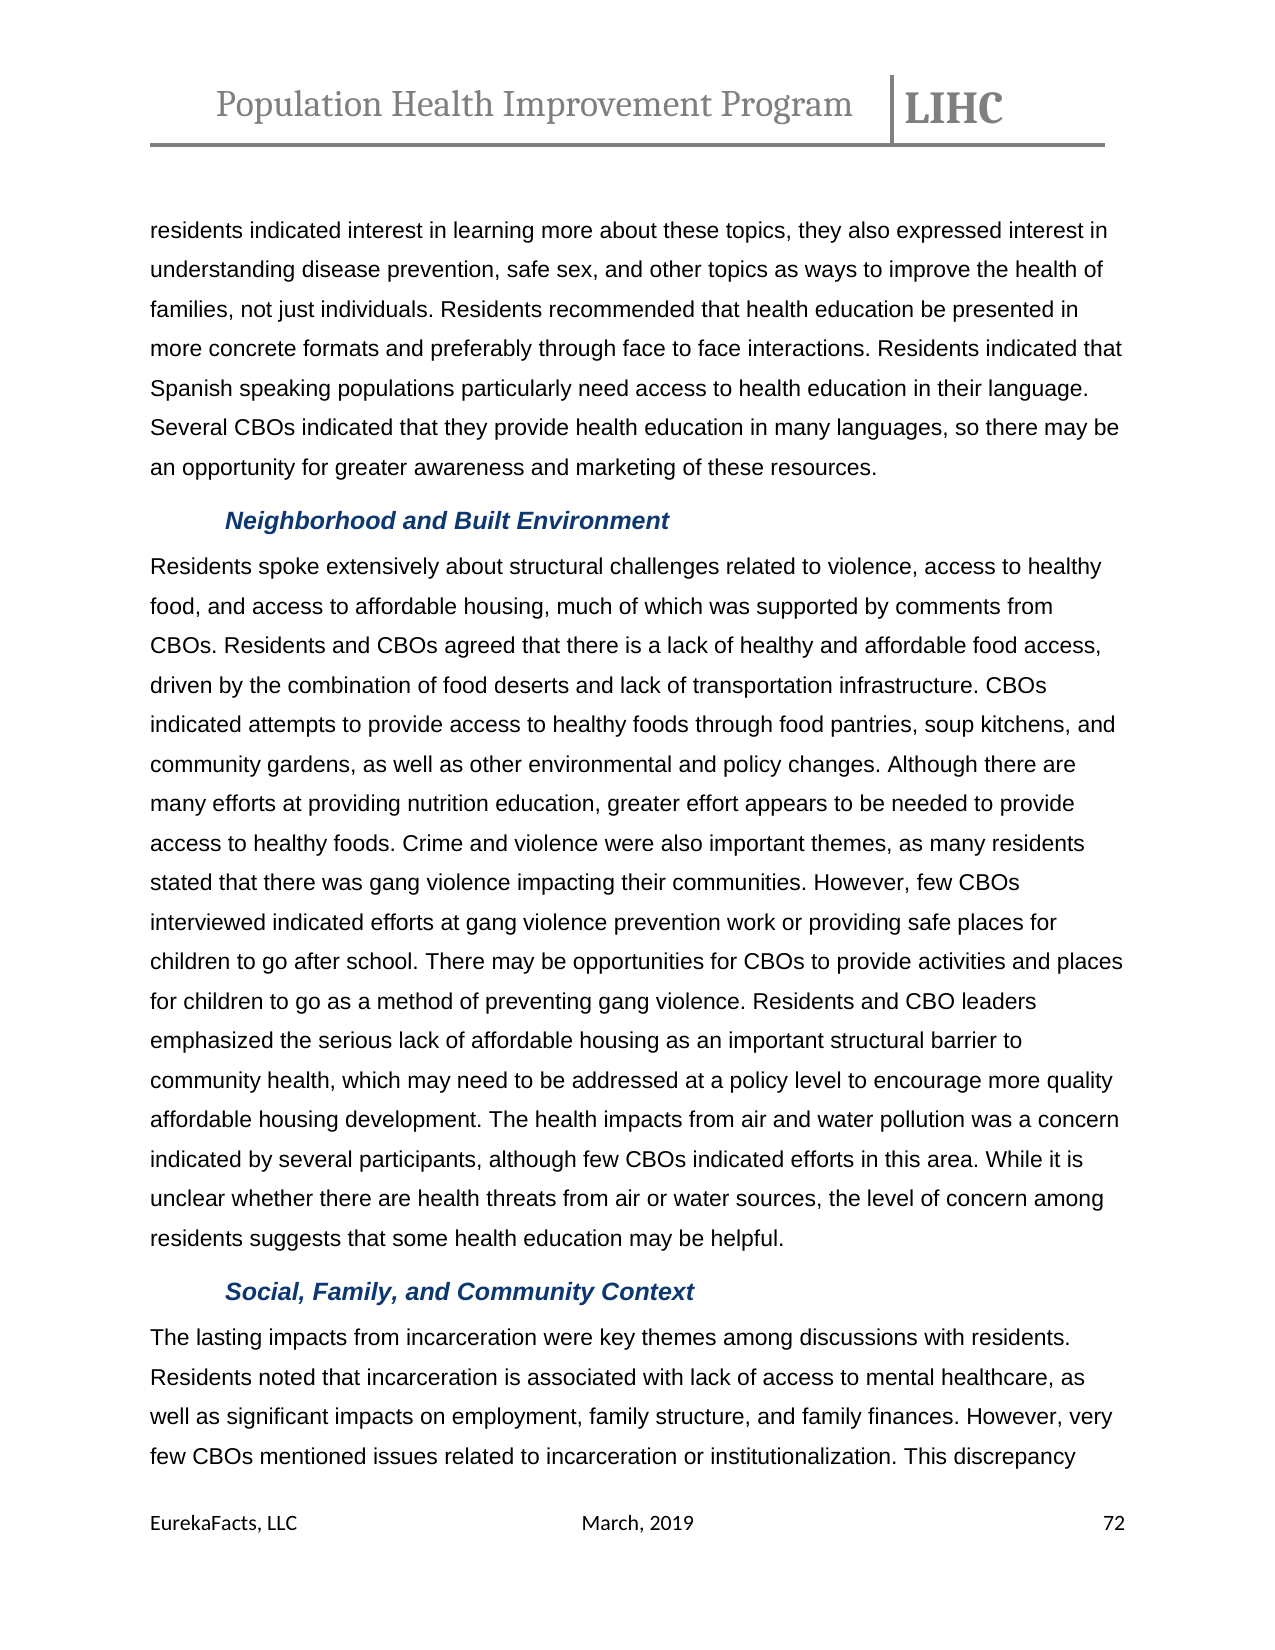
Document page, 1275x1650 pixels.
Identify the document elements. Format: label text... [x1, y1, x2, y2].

text Residents spoke extensively about structural challenges related to violence, access to healthy food, and access to affordable housing, much of which was supported by comments from CBOs. Residents and CBOs agreed that there is a lack of healthy and affordable food access, driven by the combination of food deserts and lack of transportation infrastructure. CBOs indicated attempts to provide access to healthy foods through food pantries, soup kitchens, and community gardens, as well as other environmental and policy changes. Although there are many efforts at providing nutrition education, greater effort appears to be needed to provide access to healthy foods. Crime and violence were also important themes, as many residents stated that there was gang violence impacting their communities. However, few CBOs interviewed indicated efforts at gang violence prevention work or providing safe places for children to go after school. There may be opportunities for CBOs to provide activities and places for children to go as a method of preventing gang violence. Residents and CBO leaders emphasized the serious lack of affordable housing as an important structural barrier to community health, which may need to be addressed at a policy level to encourage more quality affordable housing development. The health impacts from air and water pollution was a concern indicated by several participants, although few CBOs indicated efforts in this area. While it is unclear whether there are health threats from air or water sources, the level of concern among residents suggests that some health education may be helpful. [150, 553, 1125, 1251]
text Social, Family, and Community Context [150, 1276, 1125, 1305]
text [150, 1324, 1125, 1469]
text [150, 217, 1125, 480]
text Neighborhood and Built Environment [150, 506, 1125, 534]
